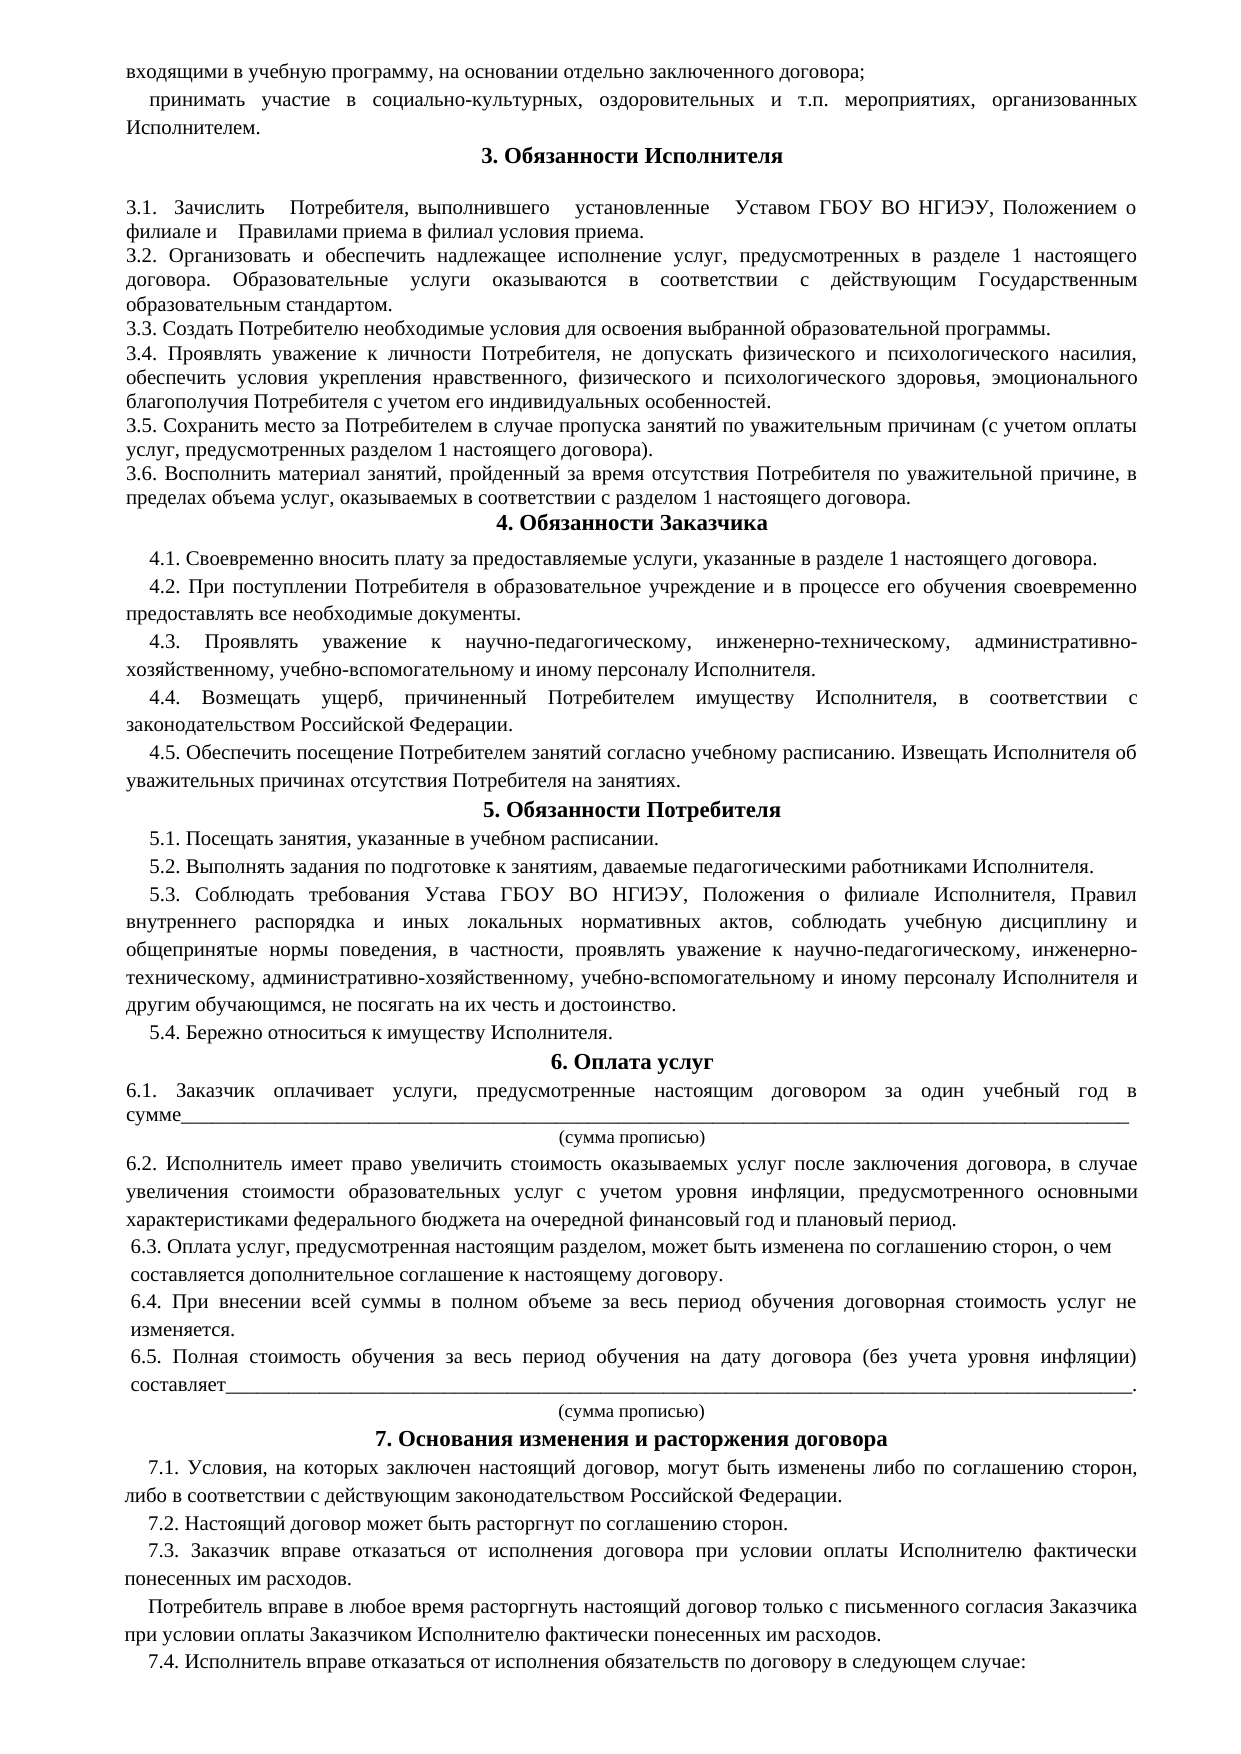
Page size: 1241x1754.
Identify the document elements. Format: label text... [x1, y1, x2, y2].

table_cell 3.6. Восполнить материал занятий, пройденный за время отсутствия Потребителя по уважительной причине, в пределах объема услуг, оказываемых в соответствии с разделом 1 настоящего договора. [120, 461, 1145, 509]
table_cell 4.1. Своевременно вносить плату за предоставляемые услуги, указанные в разделе 1 настоящего договора. [120, 546, 1145, 574]
table_cell (сумма прописью) 7. Основания изменения и расторжения договора [118, 1400, 1145, 1455]
table_cell 4.3. Проявлять уважение к научно-педагогическому, инженерно-техническому, административно-хозяйственному, учебно-вспомогательному и иному персоналу Исполнителя. [120, 629, 1145, 685]
table_cell принимать участие в социально-культурных, оздоровительных и т.п. мероприятиях, организованных Исполнителем. [120, 87, 1145, 142]
table_cell 3.2. Организовать и обеспечить надлежащее исполнение услуг, предусмотренных в разделе 1 настоящего договора. Образовательные услуги оказываются в соответствии с действующим Государственным образовательным стандартом. [120, 243, 1145, 316]
table_cell 3.5. Сохранить место за Потребителем в случае пропуска занятий по уважительным причинам (с учетом оплаты услуг, предусмотренных разделом 1 настоящего договора). [120, 413, 1145, 461]
table_cell 4.5. Обеспечить посещение Потребителем занятий согласно учебному расписанию. Извещать Исполнителя об уважительных причинах отсутствия Потребителя на занятиях. [120, 740, 1145, 796]
table_cell 4.4. Возмещать ущерб, причиненный Потребителем имуществу Исполнителя, в соответствии с законодательством Российской Федерации. [120, 685, 1145, 740]
table_cell 5.3. Соблюдать требования Устава ГБОУ ВО НГИЭУ, Положения о филиале Исполнителя, Правил внутреннего распорядка и иных локальных нормативных актов, соблюдать учебную дисциплину и общепринятые нормы поведения, в частности, проявлять уважение к научно-педагогическому, инженерно-техническому, административно-хозяйственному, учебно-вспомогательному и иному персоналу Исполнителя и другим обучающимся, не посягать на их честь и достоинство. [120, 882, 1145, 1020]
table_cell 6. Оплата услуг 6.1. Заказчик оплачивает услуги, предусмотренные настоящим договором за один учебный год в сумме___________________________________________________________________________________________ (сумма прописью) 6.2. Исполнитель имеет право увеличить стоимость оказываемых услуг после заключения договора, в случае увеличения стоимости образовательных услуг с учетом уровня инфляции, предусмотренного основными характеристиками федерального бюджета на очередной финансовый год и плановый период. 6.3. Оплата услуг, предусмотренная настоящим разделом, может быть изменена по соглашению сторон, о чем составляется дополнительное соглашение к настоящему договору. 6.4. При внесении всей суммы в полном объеме за весь период обучения договорная стоимость услуг не изменяется. 6.5. Полная стоимость обучения за весь период обучения на дату договора (без учета уровня инфляции) составляет_______________________________________________________________________________________. [120, 1048, 1145, 1400]
table_cell 4.2. При поступлении Потребителя в образовательное учреждение и в процессе его обучения своевременно предоставлять все необходимые документы. [120, 574, 1145, 629]
table_cell 5.4. Бережно относиться к имуществу Исполнителя. [120, 1020, 1145, 1048]
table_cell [120, 59, 1145, 87]
table_cell 5.2. Выполнять задания по подготовке к занятиям, даваемые педагогическими работниками Исполнителя. [120, 854, 1145, 882]
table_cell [118, 1650, 1145, 1677]
table_cell 3.3. Создать Потребителю необходимые условия для освоения выбранной образовательной программы. [120, 316, 1145, 341]
table_cell 7.2. Настоящий договор может быть расторгнут по соглашению сторон. [118, 1511, 1145, 1538]
table_cell 3. Обязанности Исполнителя [120, 143, 1145, 195]
table_cell Потребитель вправе в любое время расторгнуть настоящий договор только с письменного согласия Заказчика при условии оплаты Заказчиком Исполнителю фактически понесенных им расходов. [118, 1594, 1145, 1649]
table_cell 7.3. Заказчик вправе отказаться от исполнения договора при условии оплаты Исполнителю фактически понесенных им расходов. [118, 1539, 1145, 1594]
table_cell 4. Обязанности Заказчика [120, 509, 1145, 546]
table_cell 5. Обязанности Потребителя [120, 796, 1145, 826]
table_cell 3.1. Зачислить Потребителя, выполнившего установленные Уставом ГБОУ ВО НГИЭУ, Положением о филиале и Правилами приема в филиал условия приема. [120, 195, 1145, 243]
table_cell 3.4. Проявлять уважение к личности Потребителя, не допускать физического и психологического насилия, обеспечить условия укрепления нравственного, физического и психологического здоровья, эмоционального благополучия Потребителя с учетом его индивидуальных особенностей. [120, 341, 1145, 413]
table_cell 7.1. Условия, на которых заключен настоящий договор, могут быть изменены либо по соглашению сторон, либо в соответствии с действующим законодательством Российской Федерации. [118, 1455, 1145, 1511]
table_cell 5.1. Посещать занятия, указанные в учебном расписании. [120, 826, 1145, 854]
